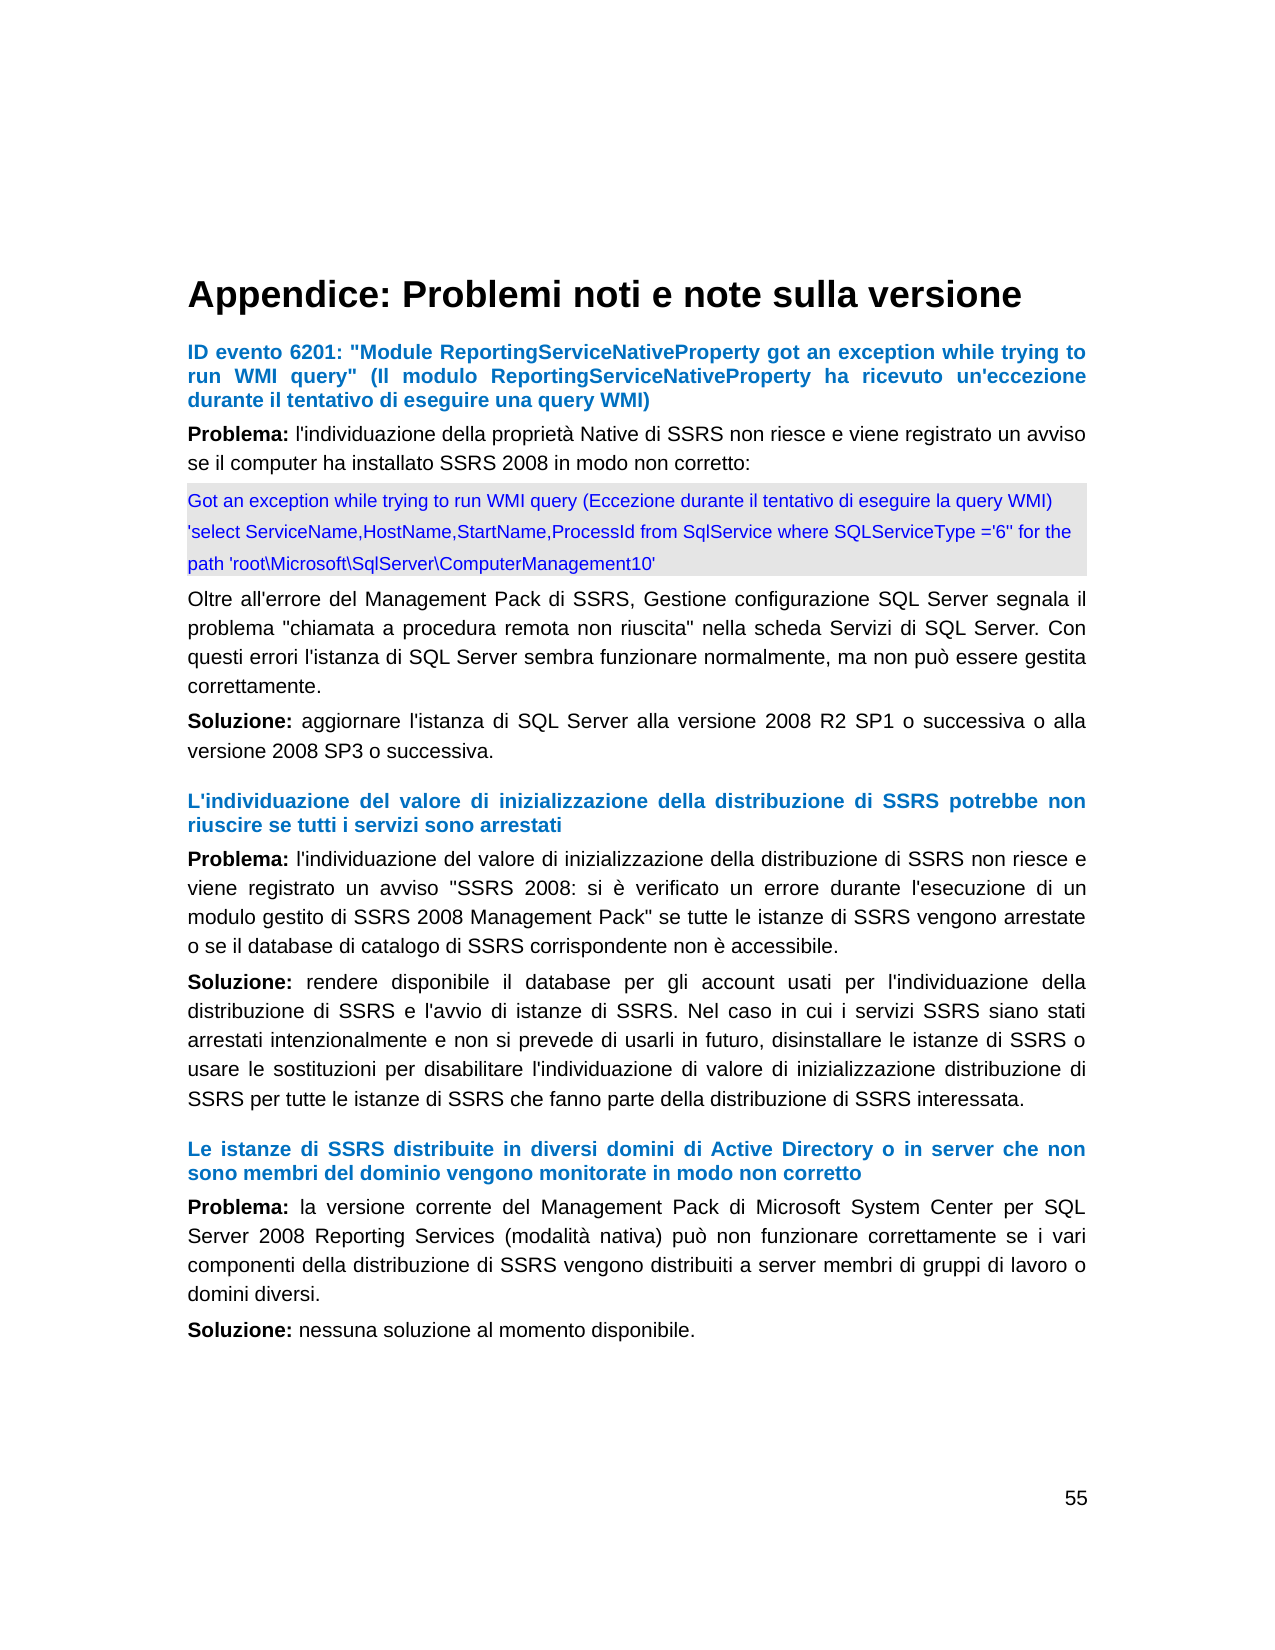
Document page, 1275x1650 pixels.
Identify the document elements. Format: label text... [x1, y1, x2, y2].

text Soluzione: nessuna soluzione al momento disponibile. [187, 1314, 1087, 1343]
text Problema: l'individuazione del valore di inizializzazione della distribuzione di SSRS non riesce e viene registrato un avviso "SSRS 2008: si è verificato un errore durante l'esecuzione di un modulo gestito di SSRS 2008 Management Pack" se tutte le istanze di SSRS vengono arrestate o se il database di catalogo di SSRS corrispondente non è accessibile. [187, 843, 1087, 960]
text Problema: la versione corrente del Management Pack di Microsoft System Center per SQL Server 2008 Reporting Services (modalità nativa) può non funzionare correttamente se i vari componenti della distribuzione di SSRS vengono distribuiti a server membri di gruppi di lavoro o domini diversi. [187, 1191, 1087, 1308]
text Oltre all'errore del Management Pack di SSRS, Gestione configurazione SQL Server segnala il problema "chiamata a procedura remota non riuscita" nella scheda Servizi di SQL Server. Con questi errori l'istanza di SQL Server sembra funzionare normalmente, ma non può essere gestita correttamente. [187, 583, 1087, 699]
subtitle Le istanze di SSRS distribuite in diversi domini di Active Directory o in server che non sono membri del dominio vengono monitorate in modo non corretto [187, 1137, 1087, 1185]
subtitle L'individuazione del valore di inizializzazione della distribuzione di SSRS potrebbe non riuscire se tutti i servizi sono arrestati [187, 789, 1087, 837]
text Problema: l'individuazione della proprietà Native di SSRS non riesce e viene registrato un avviso se il computer ha installato SSRS 2008 in modo non corretto: [187, 418, 1087, 476]
text Got an exception while trying to run WMI query (Eccezione durante il tentativo di eseguire la query WMI) 'select ServiceName,HostName,StartName,ProcessId from SqlService where SQLServiceType ='6'' for the path 'root\Microsoft\SqlServer\ComputerManagement10' [187, 483, 1087, 576]
subtitle ID evento 6201: "Module ReportingServiceNativeProperty got an exception while trying to run WMI query" (Il modulo ReportingServiceNativeProperty ha ricevuto un'eccezione durante il tentativo di eseguire una query WMI) [187, 340, 1087, 412]
text Soluzione: rendere disponibile il database per gli account usati per l'individuazione della distribuzione di SSRS e l'avvio di istanze di SSRS. Nel caso in cui i servizi SSRS siano stati arrestati intenzionalmente e non si prevede di usarli in futuro, disinstallare le istanze di SSRS o usare le sostituzioni per disabilitare l'individuazione di valore di inizializzazione distribuzione di SSRS per tutte le istanze di SSRS che fanno parte della distribuzione di SSRS interessata. [187, 966, 1087, 1112]
text Soluzione: aggiornare l'istanza di SQL Server alla versione 2008 R2 SP1 o successiva o alla versione 2008 SP3 o successiva. [187, 706, 1087, 764]
subtitle Appendice: Problemi noti e note sulla versione [187, 272, 1087, 315]
